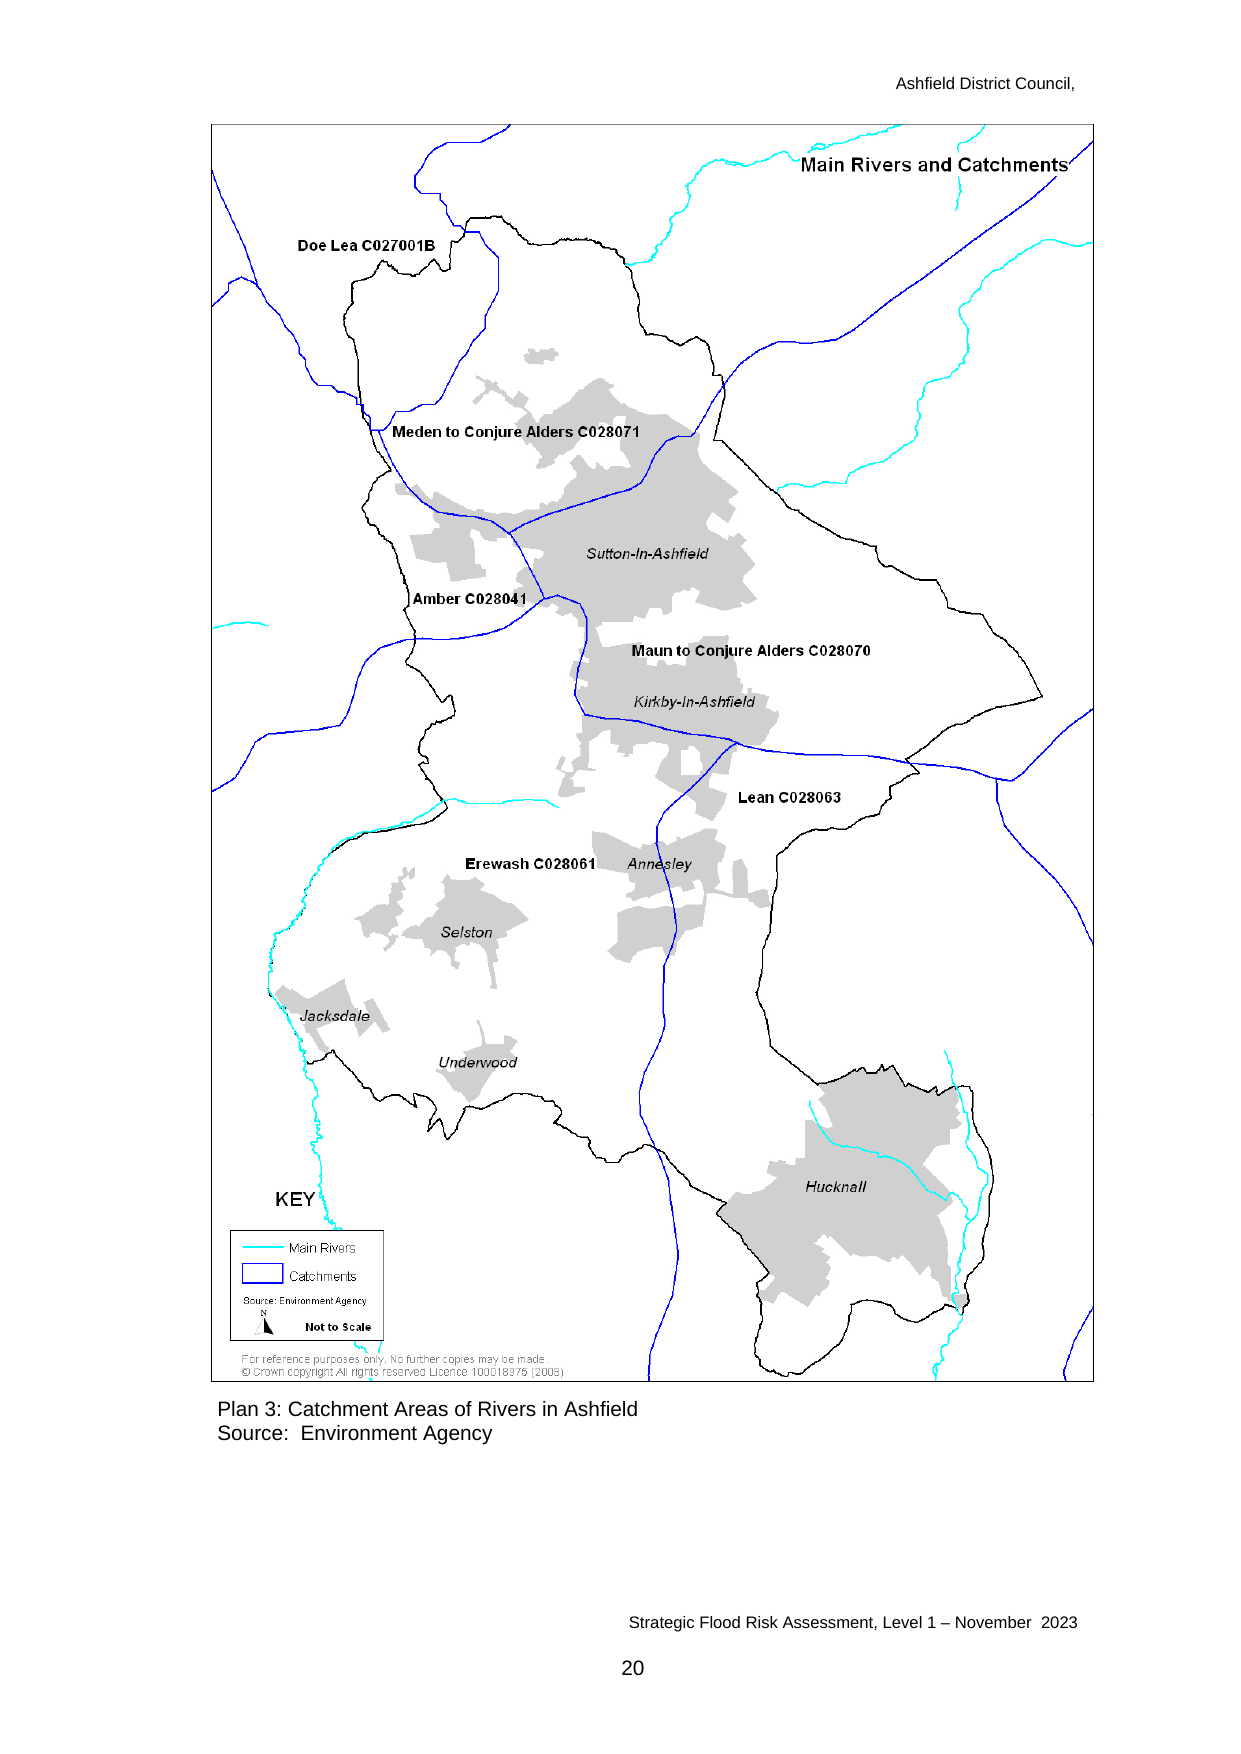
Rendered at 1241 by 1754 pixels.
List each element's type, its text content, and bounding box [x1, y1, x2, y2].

text Plan 3: Catchment Areas of Rivers in Ashfield [217, 1398, 1078, 1421]
picture [191, 103, 1111, 1398]
text Source: Environment Agency [217, 1421, 1078, 1445]
